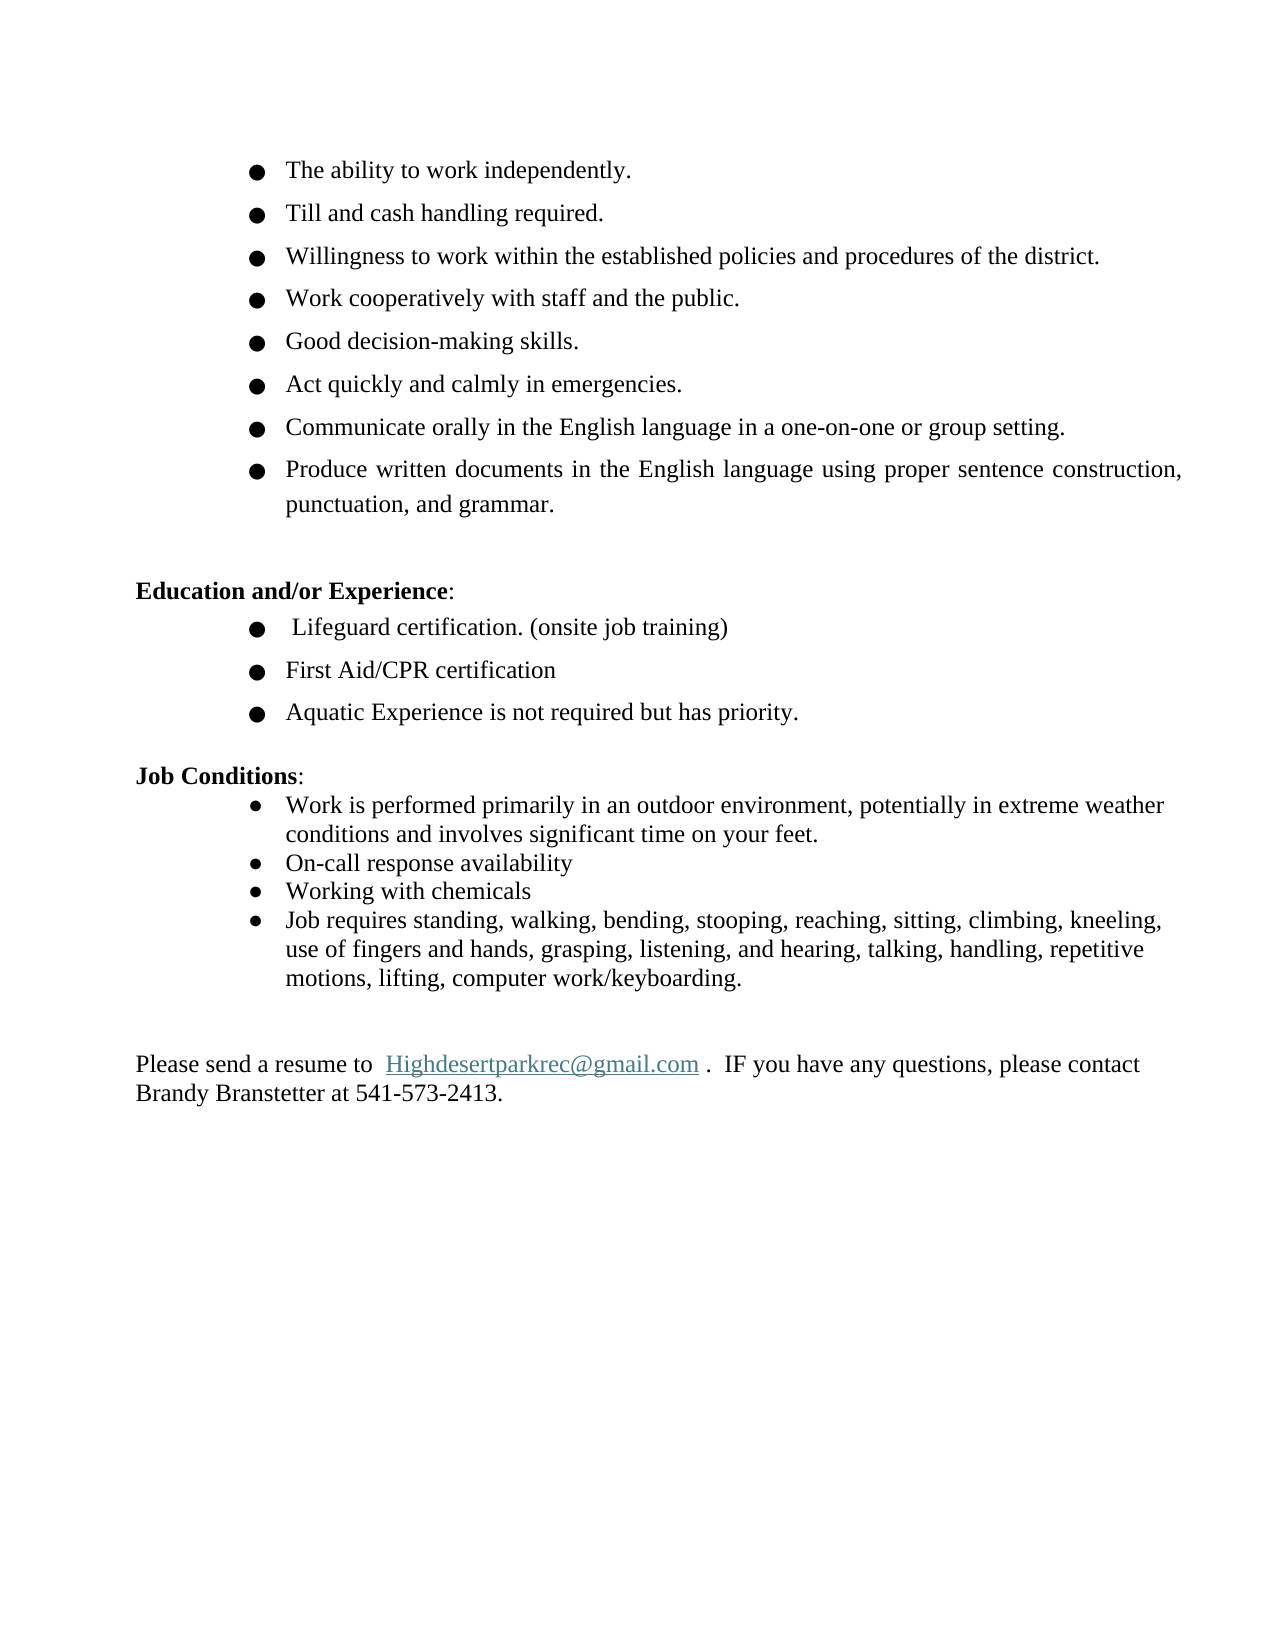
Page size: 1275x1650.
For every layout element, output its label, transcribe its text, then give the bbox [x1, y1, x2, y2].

list On-call response availability [248, 848, 1183, 876]
list Working with chemicals [248, 876, 1183, 905]
list Willingness to work within the established policies and procedures of the district. [248, 233, 1183, 276]
list Produce written documents in the English language using proper sentence construction, punctuation, and grammar. [248, 447, 1183, 518]
list Till and cash handling required. [248, 191, 1183, 233]
list First Aid/CPR certification [248, 647, 1183, 690]
list Good decision-making skills. [248, 319, 1183, 361]
list Work is performed primarily in an outdoor environment, potentially in extreme weather conditions and involves significant time on your feet. [248, 790, 1183, 848]
list Lifeguard certification. (onsite job training) [248, 604, 1183, 647]
text Job Conditions: [135, 761, 1183, 790]
list Work cooperatively with staff and the public. [248, 276, 1183, 319]
list The ability to work independently. [248, 148, 1183, 191]
list Act quickly and calmly in emergencies. [248, 361, 1183, 404]
list Communicate orally in the English language in a one-on-one or group setting. [248, 404, 1183, 447]
list Aquatic Experience is not required but has priority. [248, 690, 1183, 733]
text Please send a resume to Highdesertparkrec@gmail.com . IF you have any questions, please contact Brandy Branstetter at 541-573-2413. [135, 1049, 1183, 1106]
list Job requires standing, walking, bending, stooping, reaching, sitting, climbing, kneeling, use of fingers and hands, grasping, listening, and hearing, talking, handling, repetitive motions, lifting, computer work/keyboarding. [248, 905, 1183, 991]
text Education and/or Experience: [135, 576, 1183, 604]
